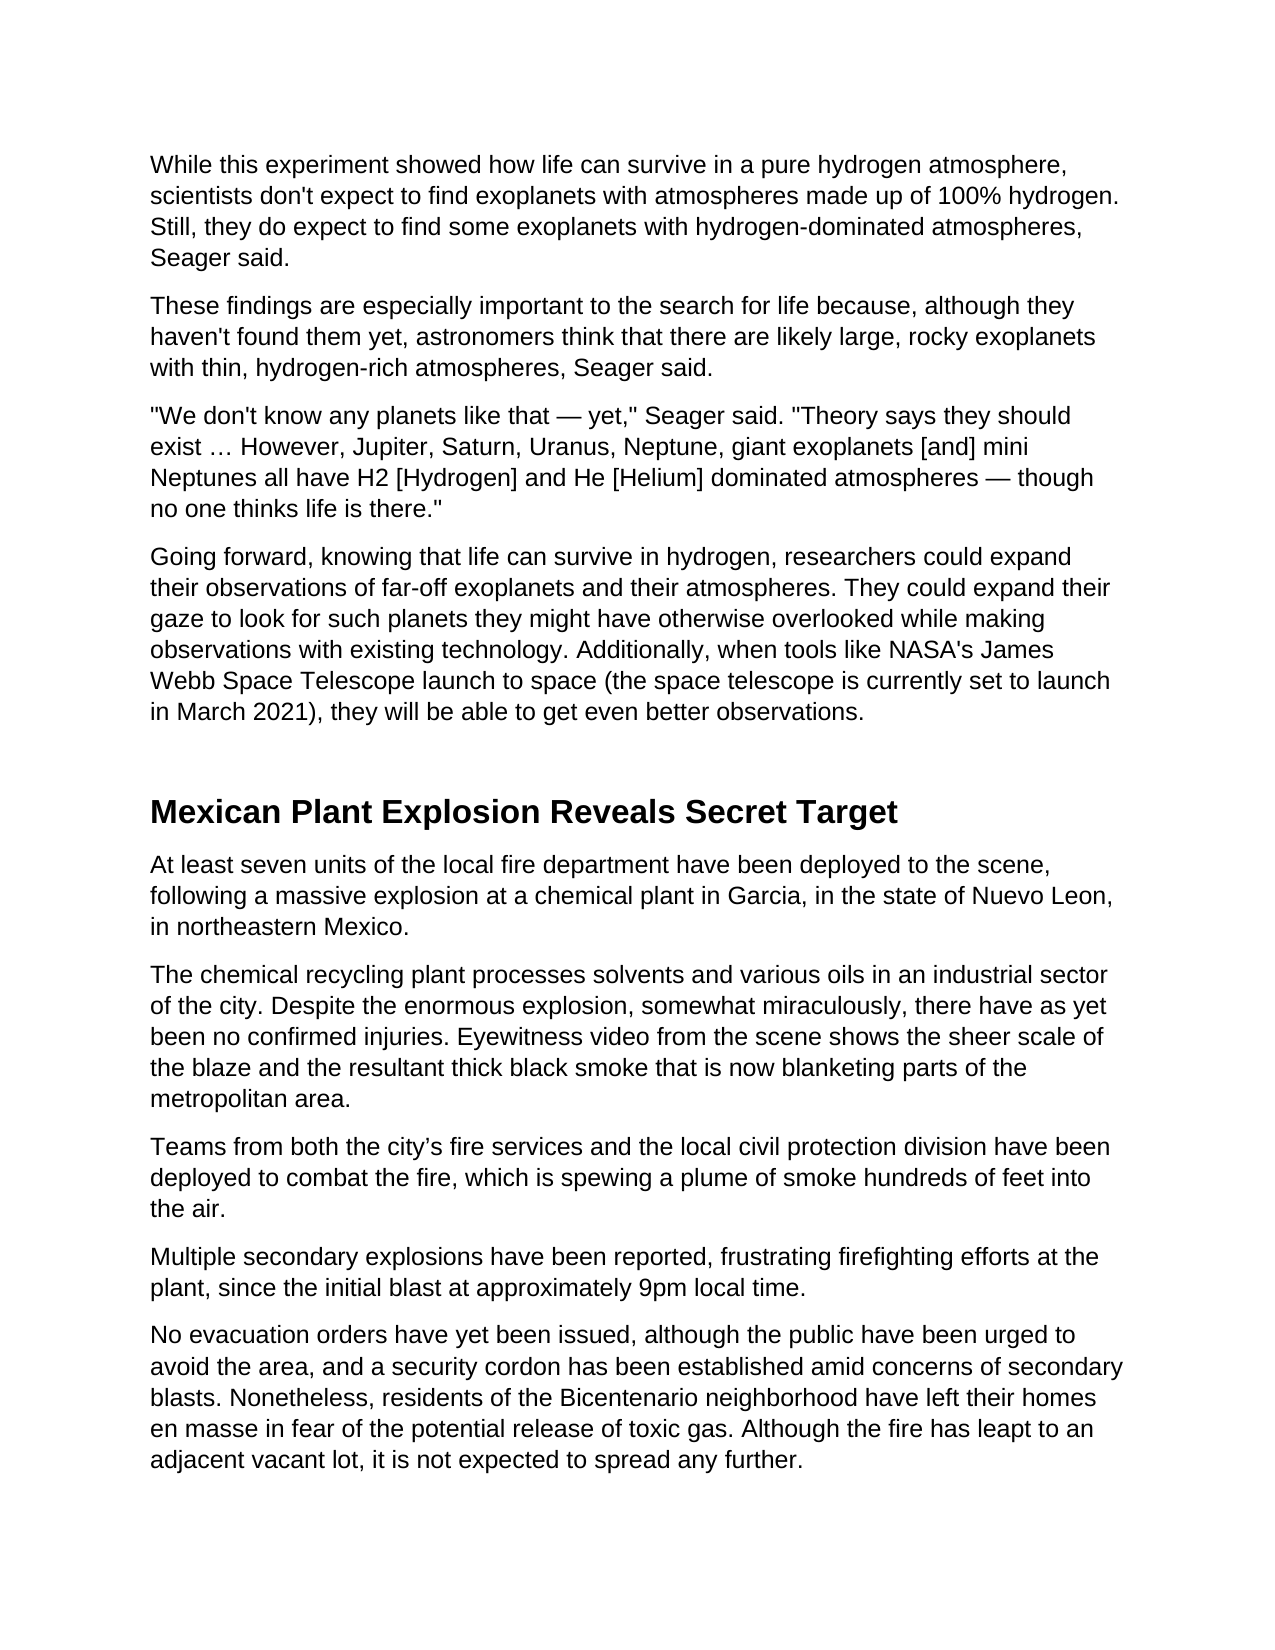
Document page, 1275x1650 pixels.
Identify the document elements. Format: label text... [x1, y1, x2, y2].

text No evacuation orders have yet been issued, although the public have been urged to avoid the area, and a security cordon has been established amid concerns of secondary blasts. Nonetheless, residents of the Bicentenario neighborhood have left their homes en masse in fear of the potential release of toxic gas. Although the fire has leapt to an adjacent vacant lot, it is not expected to spread any further. [150, 1320, 1125, 1473]
text While this experiment showed how life can survive in a pure hydrogen atmosphere, scientists don't expect to find exoplanets with atmospheres made up of 100% hydrogen. Still, they do expect to find some exoplanets with hydrogen-dominated atmospheres, Seager said. [150, 150, 1125, 272]
text "We don't know any planets like that — yet," Seager said. "Theory says they should exist … However, Jupiter, Saturn, Uranus, Neptune, giant exoplanets [and] mini Neptunes all have H2 [Hydrogen] and He [Helium] dominated atmospheres — though no one thinks life is there." [150, 401, 1125, 522]
text Mexican Plant Explosion Reveals Secret Target [150, 792, 1125, 831]
text These findings are especially important to the search for life because, although they haven't found them yet, astronomers think that there are likely large, rocky exoplanets with thin, hydrogen-rich atmospheres, Seager said. [150, 291, 1125, 382]
text Going forward, knowing that life can survive in hydrogen, researchers could expand their observations of far-off exoplanets and their atmospheres. They could expand their gaze to look for such planets they might have otherwise overlooked while making observations with existing technology. Additionally, when tools like NASA's James Webb Space Telescope launch to space (the space telescope is currently set to launch in March 2021), they will be able to get even better observations. [150, 541, 1125, 725]
text The chemical recycling plant processes solvents and various oils in an industrial sector of the city. Despite the enormous explosion, somewhat miraculously, there have as yet been no confirmed injuries. Eyewitness video from the scene shows the sheer scale of the blaze and the resultant thick black smoke that is now blanketing parts of the metropolitan area. [150, 960, 1125, 1113]
text At least seven units of the local fire department have been deployed to the scene, following a massive explosion at a chemical plant in Garcia, in the state of Nuevo Leon, in northeastern Mexico. [150, 850, 1125, 941]
text Teams from both the city’s fire services and the local civil protection division have been deployed to combat the fire, which is spewing a plume of smoke hundreds of feet into the air. [150, 1132, 1125, 1223]
text Multiple secondary explosions have been reported, frustrating firefighting efforts at the plant, since the initial blast at approximately 9pm local time. [150, 1242, 1125, 1301]
